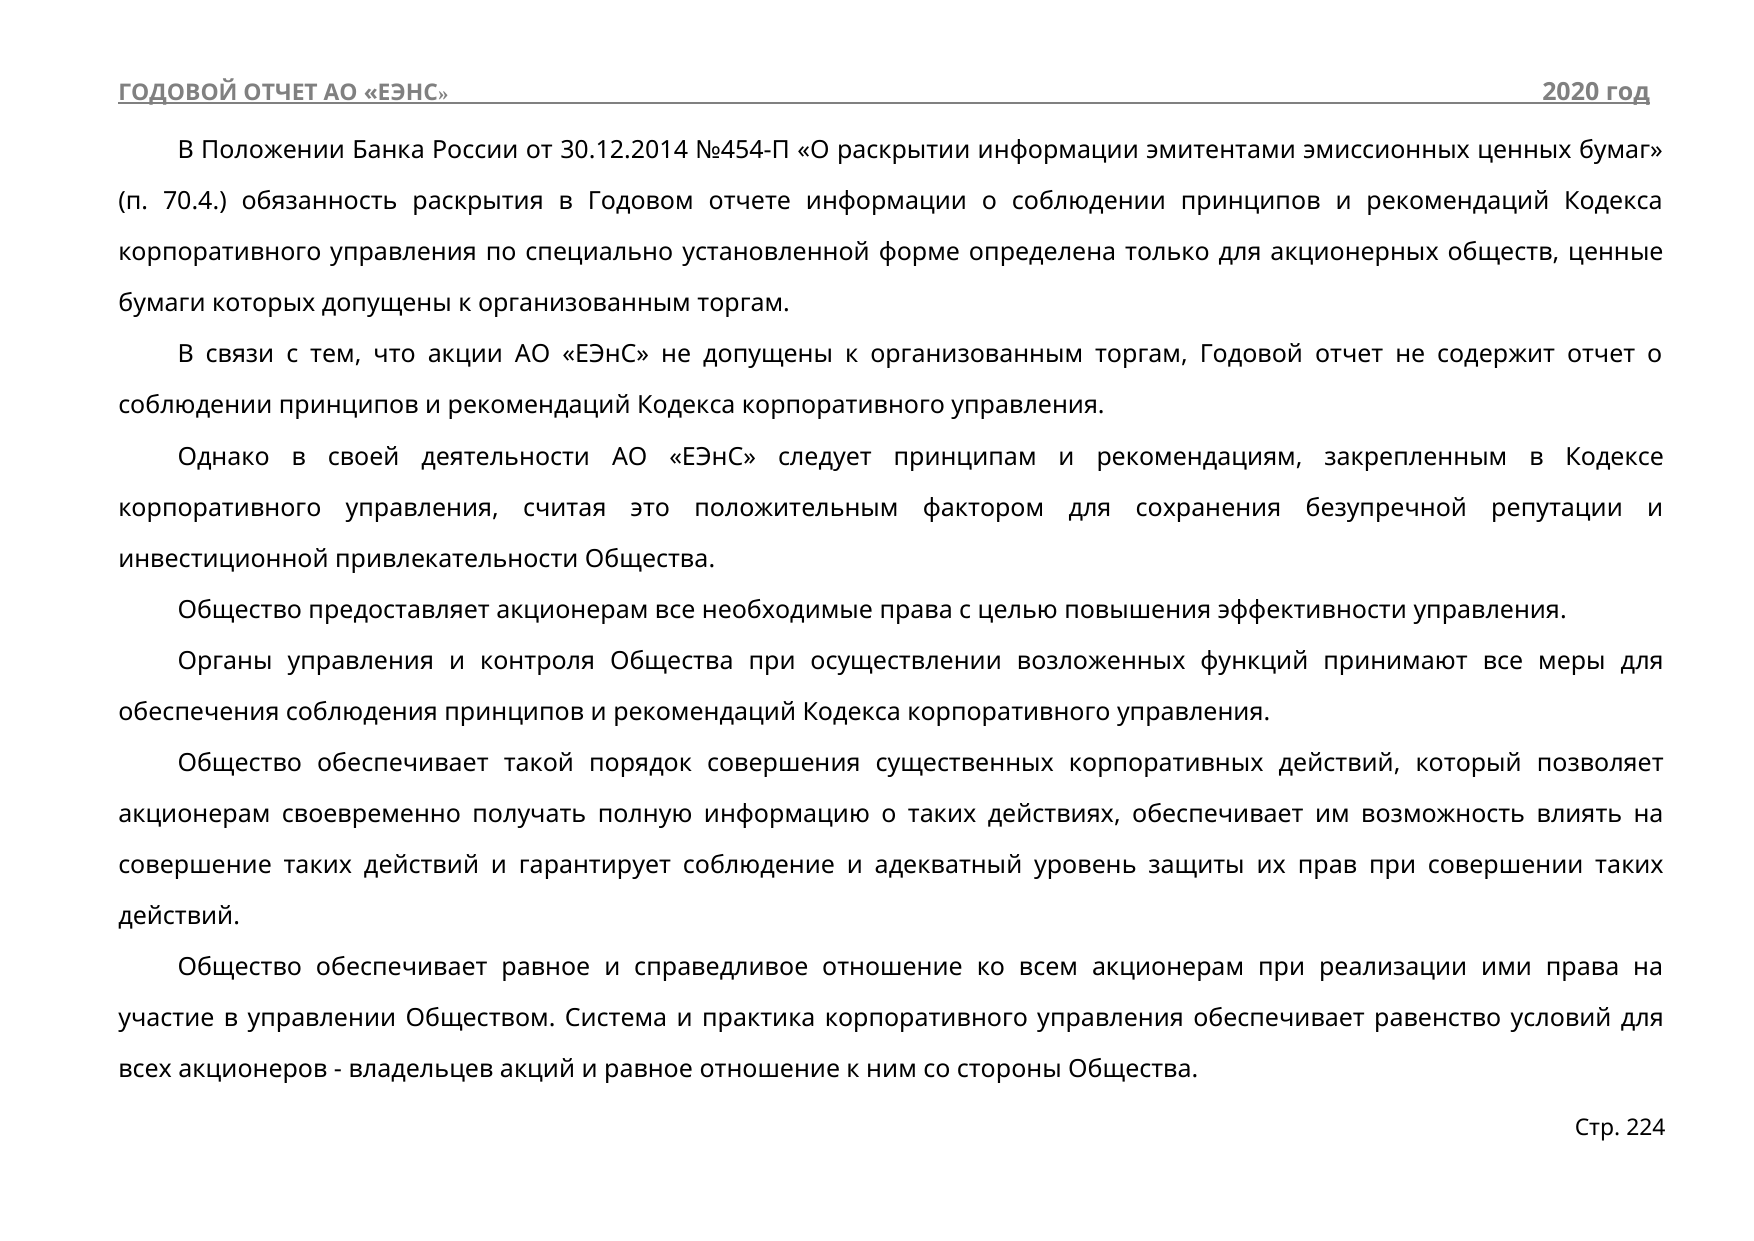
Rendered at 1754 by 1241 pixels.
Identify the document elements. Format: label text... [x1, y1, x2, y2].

text Общество обеспечивает такой порядок совершения существенных корпоративных действий, который позволяет акционерам своевременно получать полную информацию о таких действиях, обеспечивает им возможность влиять на совершение таких действий и гарантирует соблюдение и адекватный уровень защиты их прав при совершении таких действий. [118, 744, 1665, 932]
text В связи с тем, что акции АО «ЕЭнС» не допущены к организованным торгам, Годовой отчет не содержит отчет о соблюдении принципов и рекомендаций Кодекса корпоративного управления. [118, 336, 1665, 421]
text Общество обеспечивает равное и справедливое отношение ко всем акционерам при реализации ими права на участие в управлении Обществом. Система и практика корпоративного управления обеспечивает равенство условий для всех акционеров - владельцев акций и равное отношение к ним со стороны Общества. [118, 949, 1665, 1085]
text Однако в своей деятельности АО «ЕЭнС» следует принципам и рекомендациям, закрепленным в Кодексе корпоративного управления, считая это положительным фактором для сохранения безупречной репутации и инвестиционной привлекательности Общества. [118, 438, 1665, 574]
text В Положении Банка России от 30.12.2014 №454-П «О раскрытии информации эмитентами эмиссионных ценных бумаг» (п. 70.4.) обязанность раскрытия в Годовом отчете информации о соблюдении принципов и рекомендаций Кодекса корпоративного управления по специально установленной форме определена только для акционерных обществ, ценные бумаги которых допущены к организованным торгам. [118, 132, 1665, 319]
text Органы управления и контроля Общества при осуществлении возложенных функций принимают все меры для обеспечения соблюдения принципов и рекомендаций Кодекса корпоративного управления. [118, 642, 1665, 727]
text Общество предоставляет акционерам все необходимые права с целью повышения эффективности управления. [118, 591, 1665, 625]
